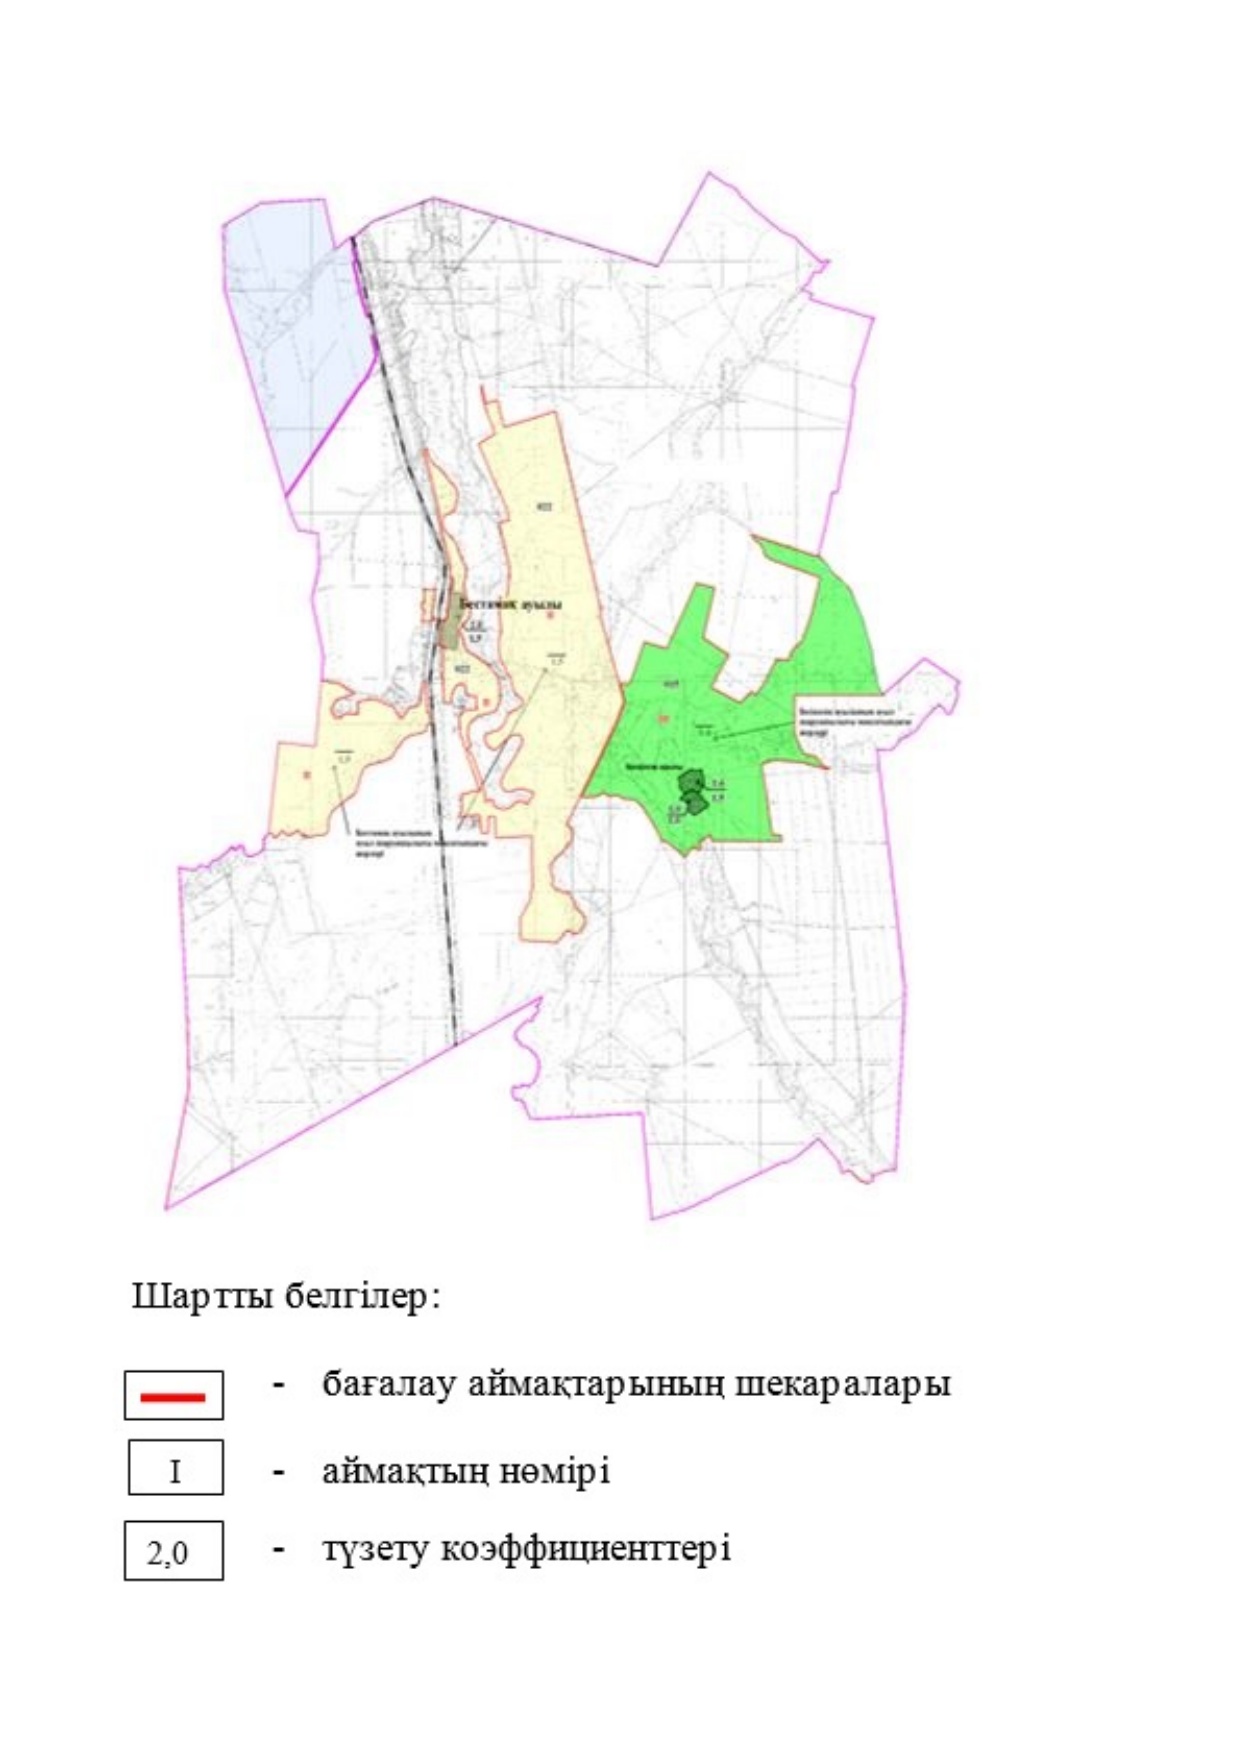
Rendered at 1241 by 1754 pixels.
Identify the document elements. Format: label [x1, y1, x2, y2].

picture [112, 150, 1092, 1604]
